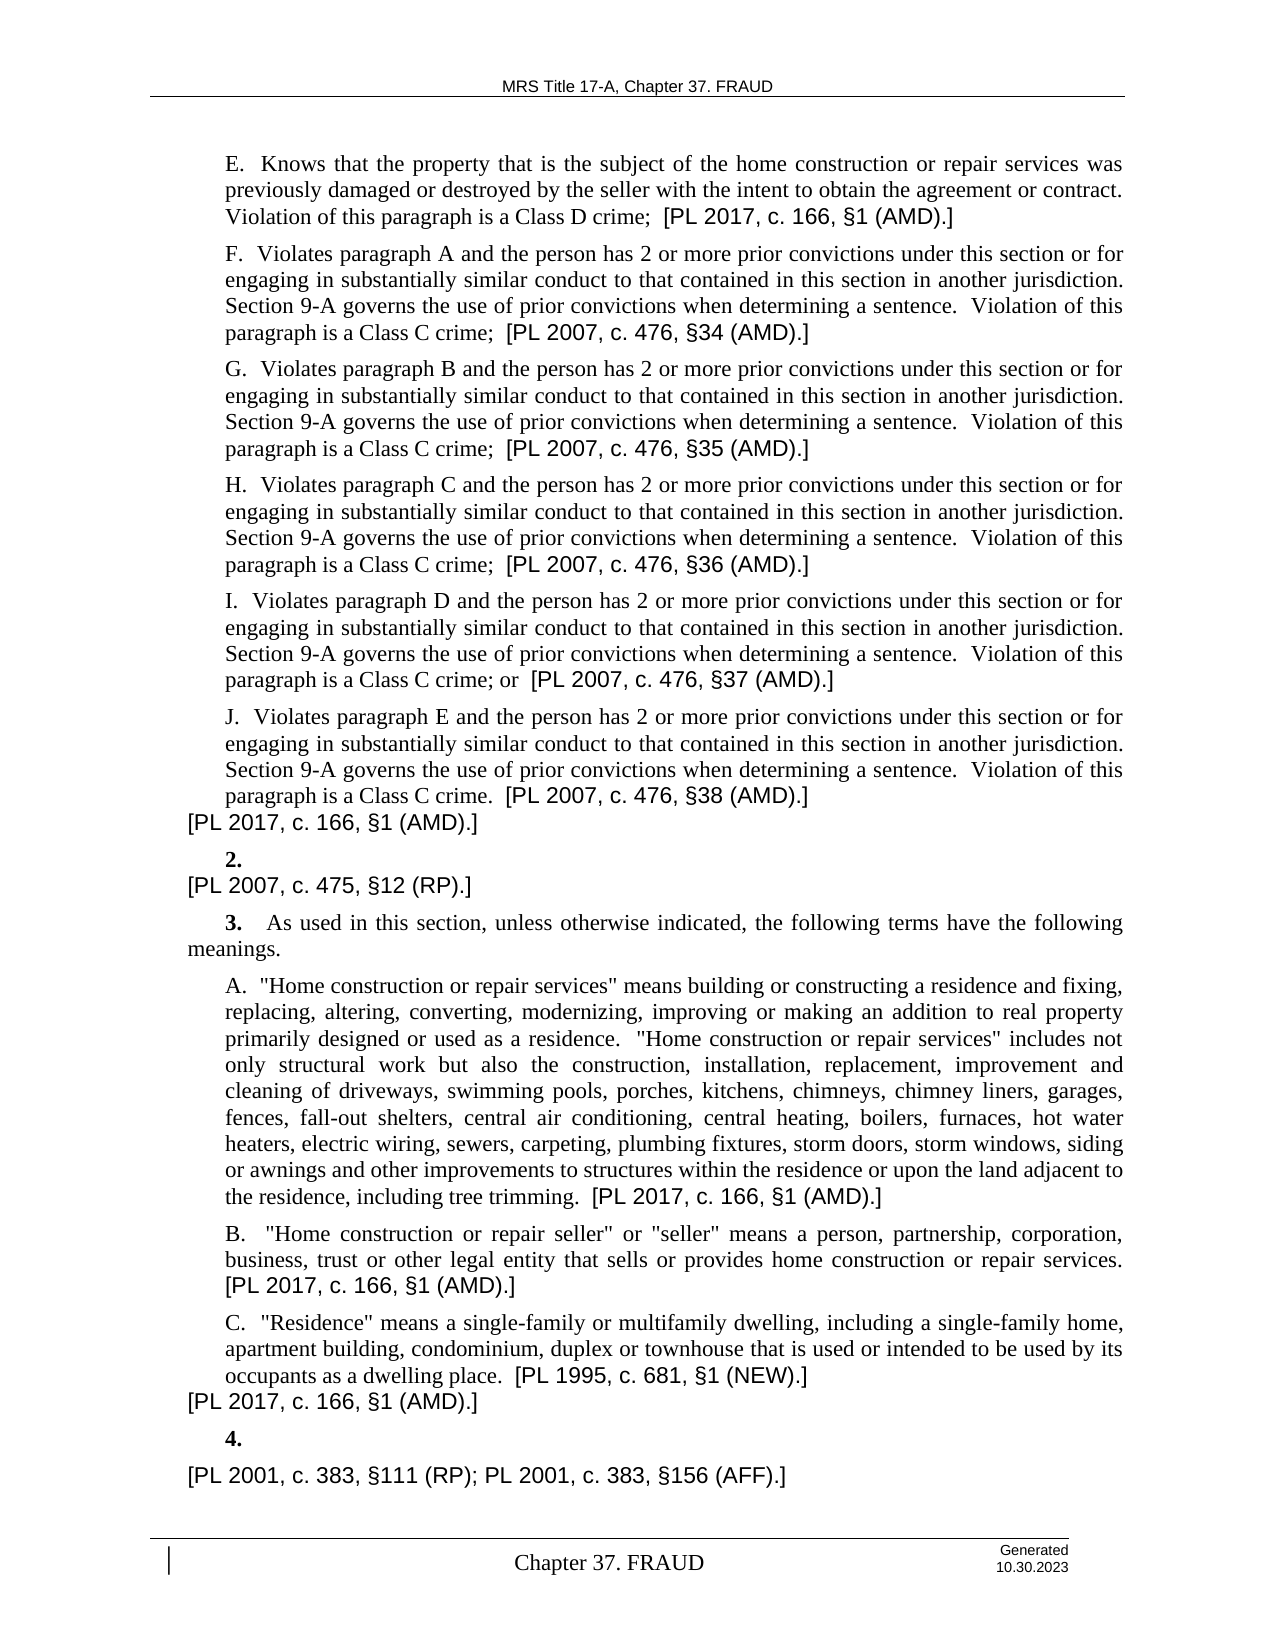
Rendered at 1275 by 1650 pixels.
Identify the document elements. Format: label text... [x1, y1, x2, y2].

text B. "Home construction or repair seller" or "seller" means a person, partnership, corporation, business, trust or other legal entity that sells or provides home construction or repair services. [PL 2017, c. 166, §1 (AMD).] [225, 1219, 1125, 1299]
text H. Violates paragraph C and the person has 2 or more prior convictions under this section or for engaging in substantially similar conduct to that contained in this section in another jurisdiction. Section 9‑A governs the use of prior convictions when determining a sentence. Violation of this paragraph is a Class C crime; [PL 2007, c. 476, §36 (AMD).] [225, 471, 1125, 577]
text [PL 2001, c. 383, §111 (RP); PL 2001, c. 383, §156 (AFF).] [187, 1462, 1125, 1488]
text F. Violates paragraph A and the person has 2 or more prior convictions under this section or for engaging in substantially similar conduct to that contained in this section in another jurisdiction. Section 9‑A governs the use of prior convictions when determining a sentence. Violation of this paragraph is a Class C crime; [PL 2007, c. 476, §34 (AMD).] [225, 239, 1125, 345]
text 4. [187, 1425, 1125, 1451]
text G. Violates paragraph B and the person has 2 or more prior convictions under this section or for engaging in substantially similar conduct to that contained in this section in another jurisdiction. Section 9‑A governs the use of prior convictions when determining a sentence. Violation of this paragraph is a Class C crime; [PL 2007, c. 476, §35 (AMD).] [225, 356, 1125, 461]
text I. Violates paragraph D and the person has 2 or more prior convictions under this section or for engaging in substantially similar conduct to that contained in this section in another jurisdiction. Section 9‑A governs the use of prior convictions when determining a sentence. Violation of this paragraph is a Class C crime; or [PL 2007, c. 476, §37 (AMD).] [225, 587, 1125, 693]
text [PL 2017, c. 166, §1 (AMD).] [187, 1388, 1125, 1414]
text 3. As used in this section, unless otherwise indicated, the following terms have the following meanings. [187, 909, 1125, 961]
text A. "Home construction or repair services" means building or constructing a residence and fixing, replacing, altering, converting, modernizing, improving or making an addition to real property primarily designed or used as a residence. "Home construction or repair services" includes not only structural work but also the construction, installation, replacement, improvement and cleaning of driveways, swimming pools, porches, kitchens, chimneys, chimney liners, garages, fences, fall-out shelters, central air conditioning, central heating, boilers, furnaces, hot water heaters, electric wiring, sewers, carpeting, plumbing fixtures, storm doors, storm windows, siding or awnings and other improvements to structures within the residence or upon the land adjacent to the residence, including tree trimming. [PL 2017, c. 166, §1 (AMD).] [225, 972, 1125, 1209]
text E. Knows that the property that is the subject of the home construction or repair services was previously damaged or destroyed by the seller with the intent to obtain the agreement or contract. Violation of this paragraph is a Class D crime; [PL 2017, c. 166, §1 (AMD).] [225, 150, 1125, 229]
text J. Violates paragraph E and the person has 2 or more prior convictions under this section or for engaging in substantially similar conduct to that contained in this section in another jurisdiction. Section 9‑A governs the use of prior convictions when determining a sentence. Violation of this paragraph is a Class C crime. [PL 2007, c. 476, §38 (AMD).] [225, 703, 1125, 809]
text C. "Residence" means a single-family or multifamily dwelling, including a single-family home, apartment building, condominium, duplex or townhouse that is used or intended to be used by its occupants as a dwelling place. [PL 1995, c. 681, §1 (NEW).] [225, 1309, 1125, 1388]
text 2. [187, 846, 1125, 872]
text [PL 2017, c. 166, §1 (AMD).] [187, 809, 1125, 835]
text [PL 2007, c. 475, §12 (RP).] [187, 872, 1125, 898]
